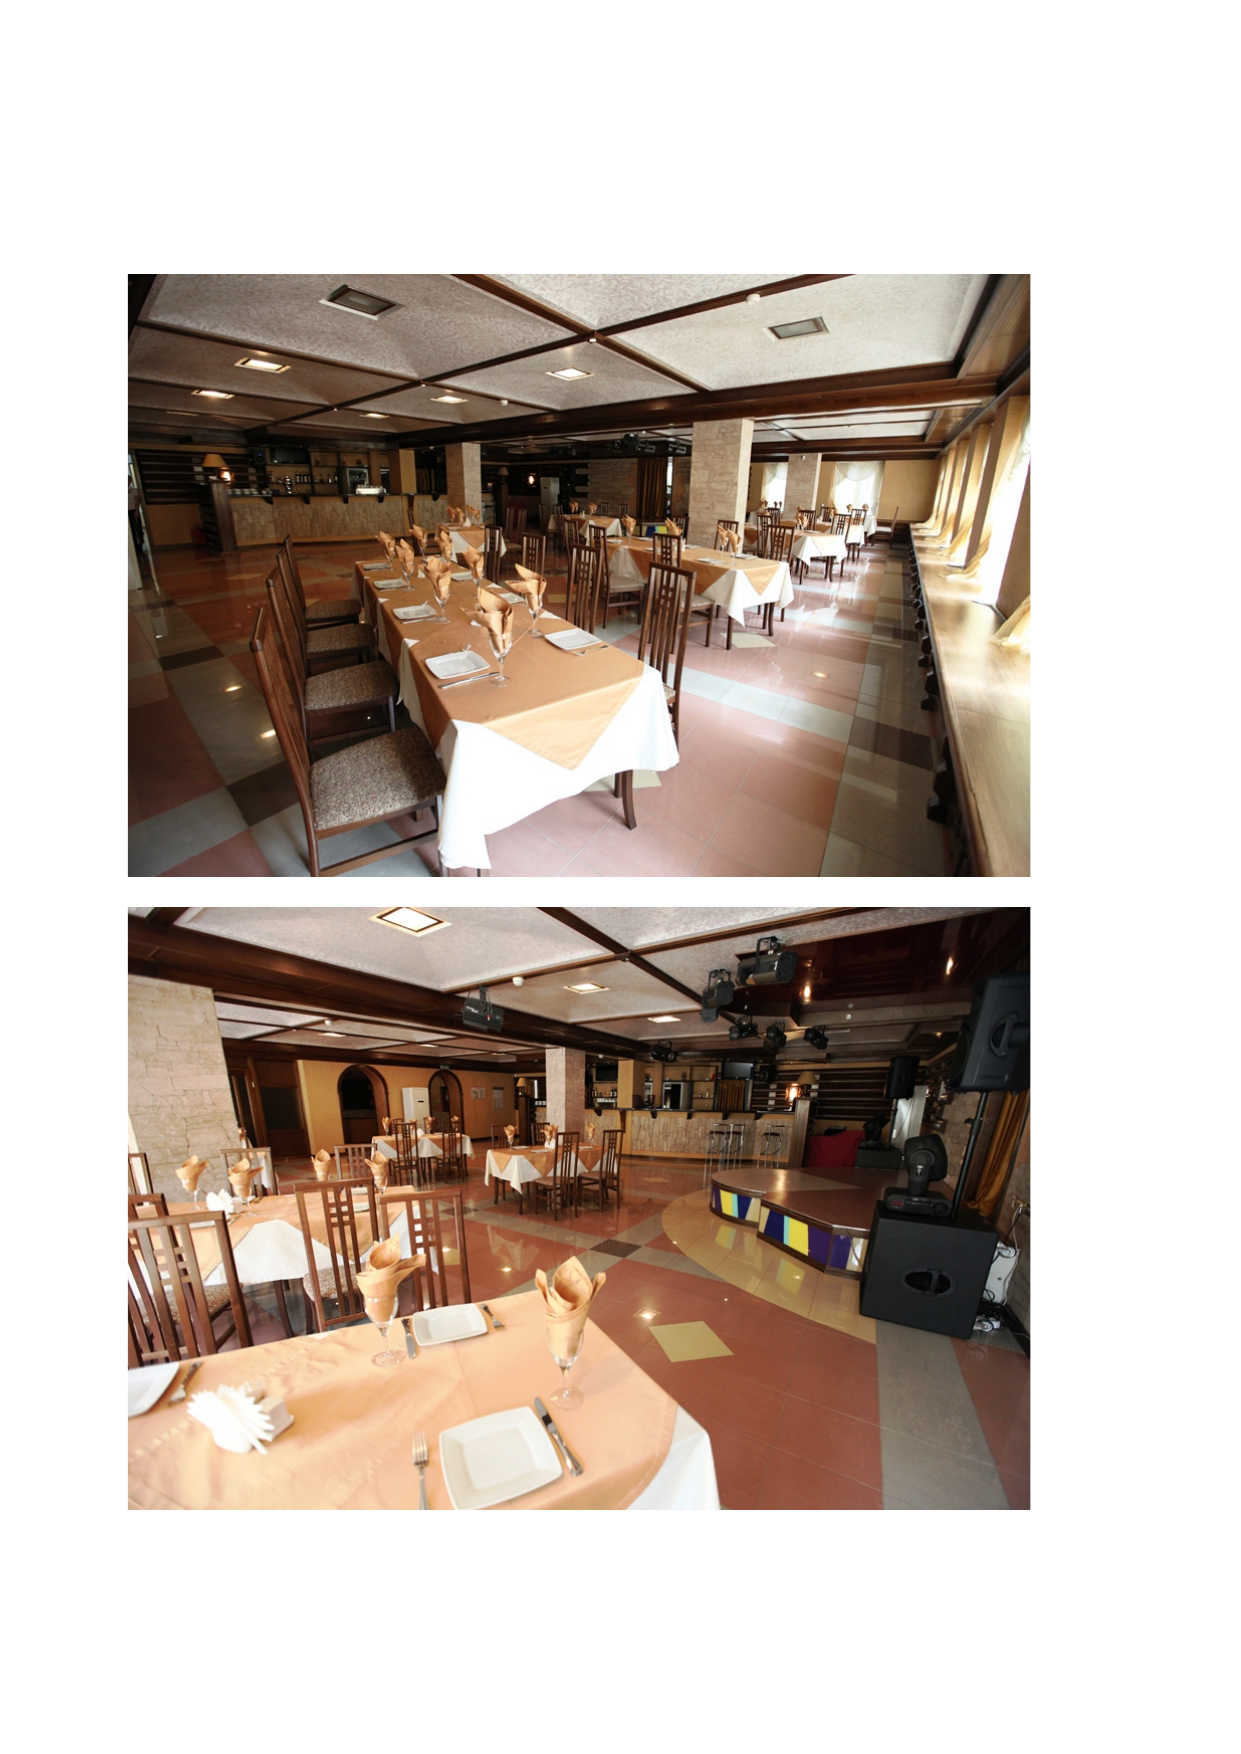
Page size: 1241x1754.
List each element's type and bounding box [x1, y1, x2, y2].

picture [127, 907, 1031, 1510]
picture [127, 274, 1031, 877]
